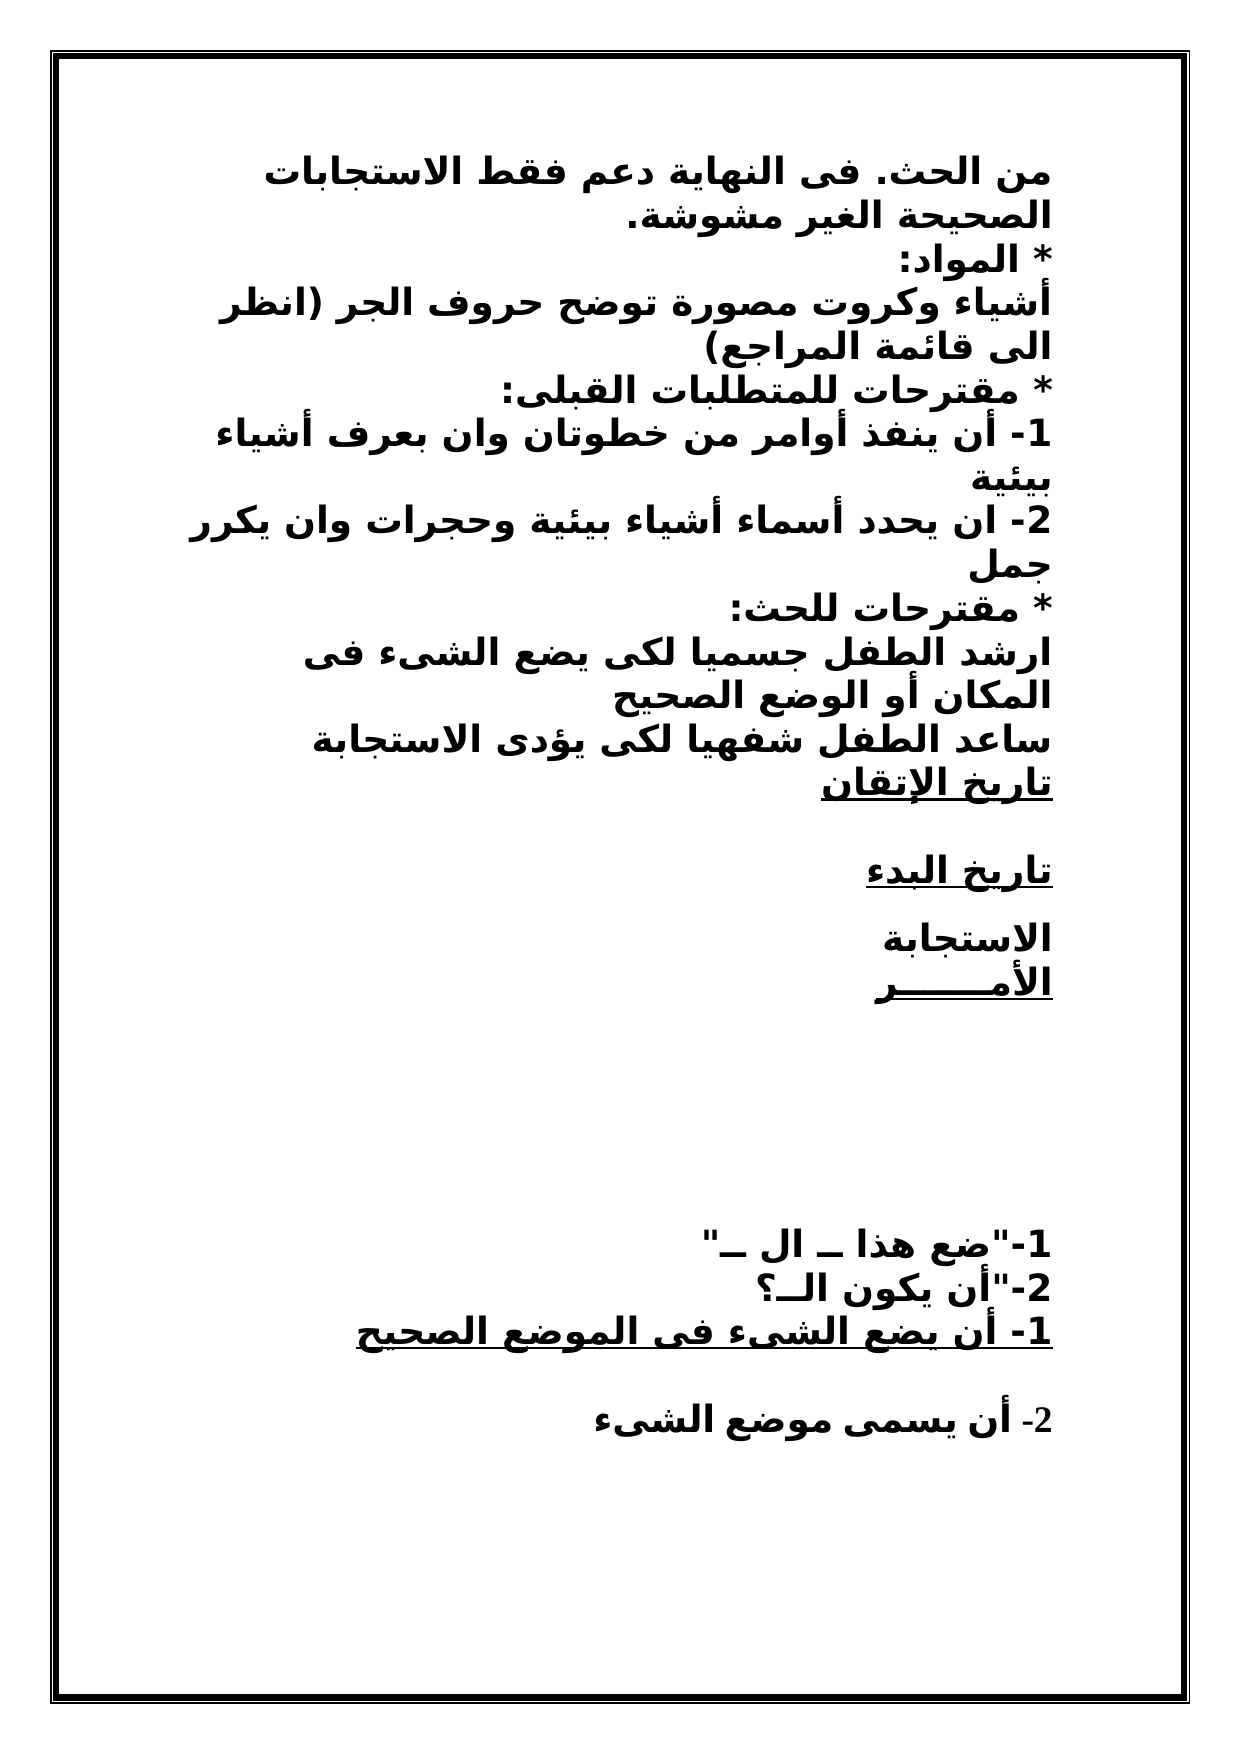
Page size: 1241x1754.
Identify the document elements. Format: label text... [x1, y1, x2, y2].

text الاستجابة [187, 917, 1053, 961]
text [187, 150, 1053, 892]
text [187, 961, 1053, 1571]
